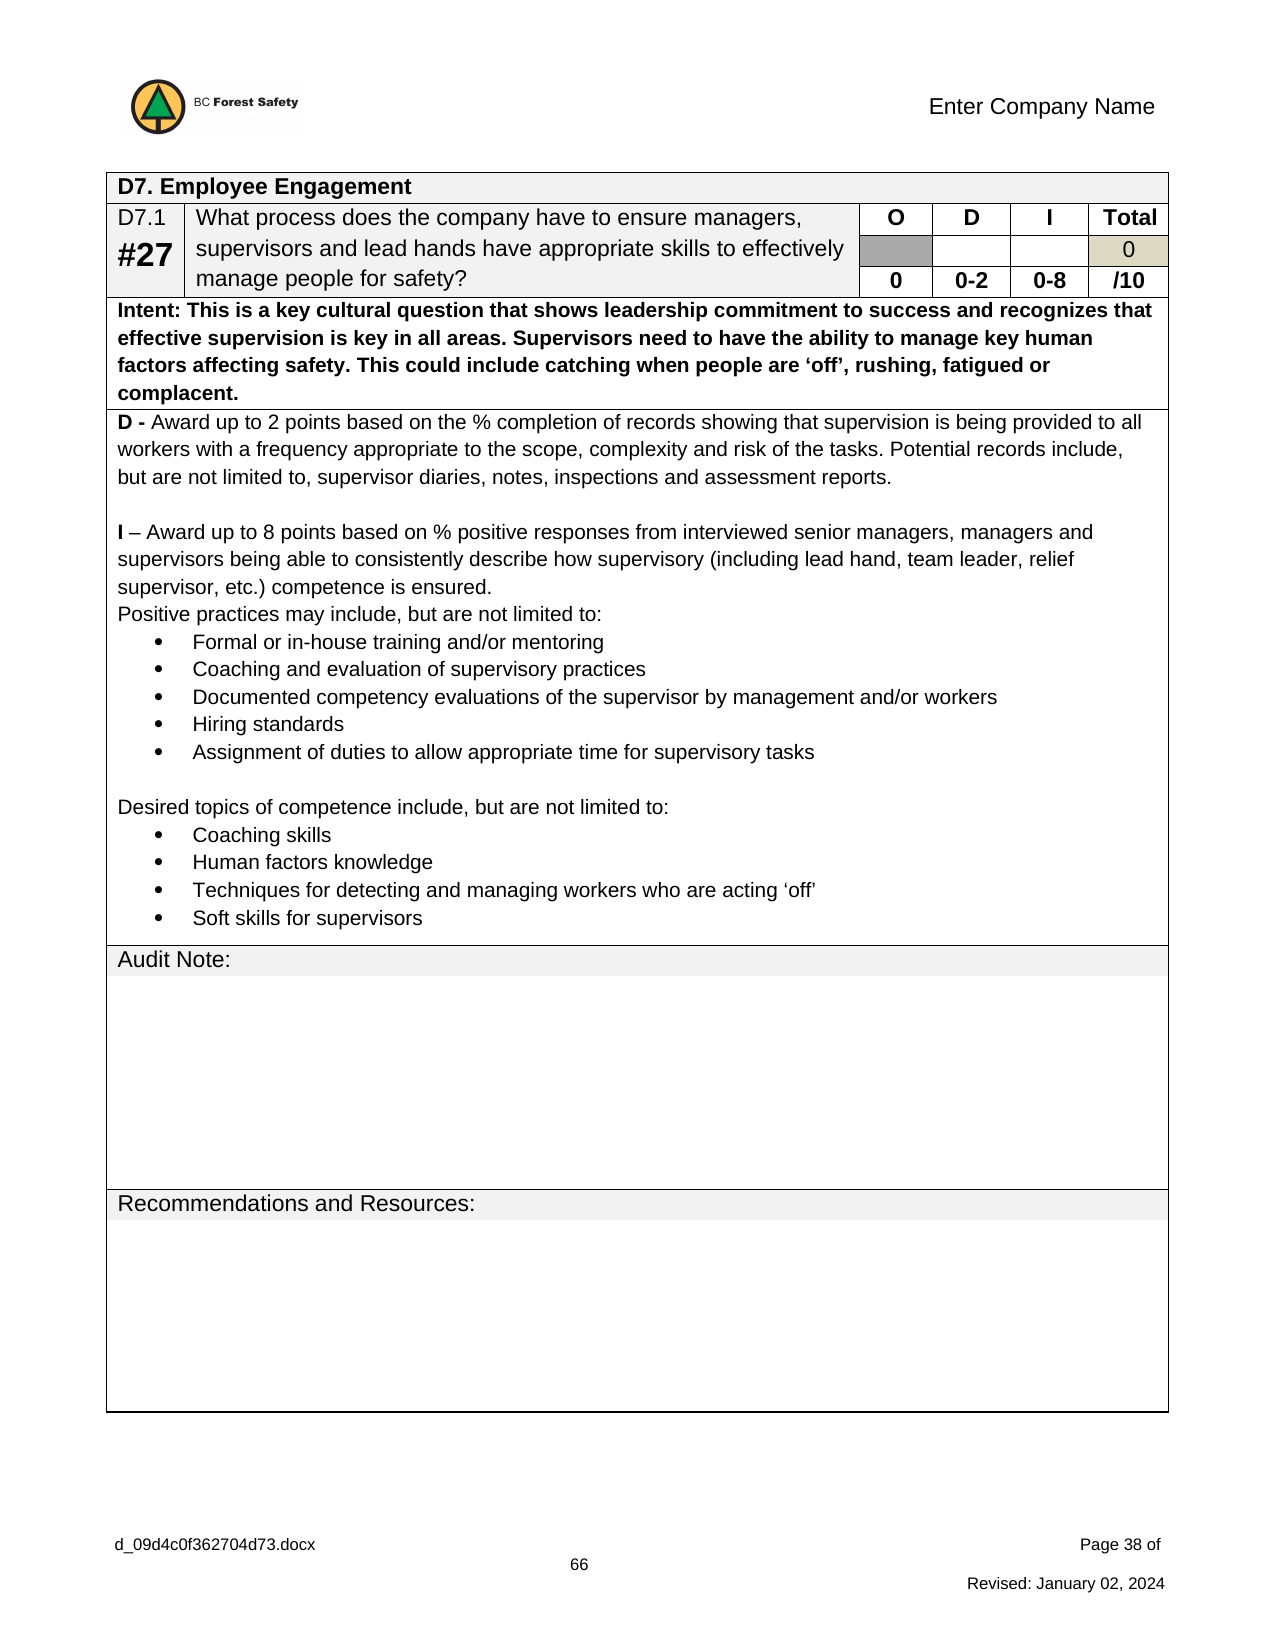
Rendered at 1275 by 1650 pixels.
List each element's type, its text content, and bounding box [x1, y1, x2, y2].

table_cell /10 [1089, 267, 1168, 297]
table_cell Intent: This is a key cultural question that shows leadership commitment to success and recognizes that effective supervision is key in all areas. Supervisors need to have the ability to manage key human factors affecting safety. This could include catching when people are ‘off’, rushing, fatigued or complacent. [107, 298, 1168, 408]
table_cell [107, 1220, 1168, 1411]
table_cell What process does the company have to ensure managers, supervisors and lead hands have appropriate skills to effectively manage people for safety? [185, 204, 859, 297]
table_cell [860, 236, 932, 266]
table_cell Recommendations and Resources: [107, 1190, 1168, 1220]
table_header D7. Employee Engagement [107, 173, 1168, 203]
table_cell 0 [1089, 236, 1168, 266]
table_cell 0-2 [933, 267, 1010, 297]
table_cell D - Award up to 2 points based on the % completion of records showing that supervision is being provided to all workers with a frequency appropriate to the scope, complexity and risk of the tasks. Potential records include, but are not limited to, supervisor diaries, notes, inspections and assessment reports. I – Award up to 8 points based on % positive responses from interviewed senior managers, managers and supervisors being able to consistently describe how supervisory (including lead hand, team leader, relief supervisor, etc.) competence is ensured. Positive practices may include, but are not limited to: Formal or in-house training and/or mentoring Coaching and evaluation of supervisory practices Documented competency evaluations of the supervisor by management and/or workers Hiring standards Assignment of duties to allow appropriate time for supervisory tasks Desired topics of competence include, but are not limited to: Coaching skills Human factors knowledge Techniques for detecting and managing workers who are acting ‘off’ Soft skills for supervisors [107, 410, 1168, 945]
table_cell [107, 976, 1168, 1189]
table_cell [1011, 236, 1088, 266]
table_cell Audit Note: [107, 946, 1168, 976]
table_cell [933, 236, 1010, 266]
table_cell 0 [860, 267, 932, 297]
picture [120, 75, 309, 138]
table_cell Total [1089, 204, 1168, 234]
table_cell D [933, 204, 1010, 234]
table_cell I [1011, 204, 1088, 234]
table_cell 0-8 [1011, 267, 1088, 297]
table_cell O [860, 204, 932, 234]
table_cell D7.1 #27 [107, 204, 184, 297]
